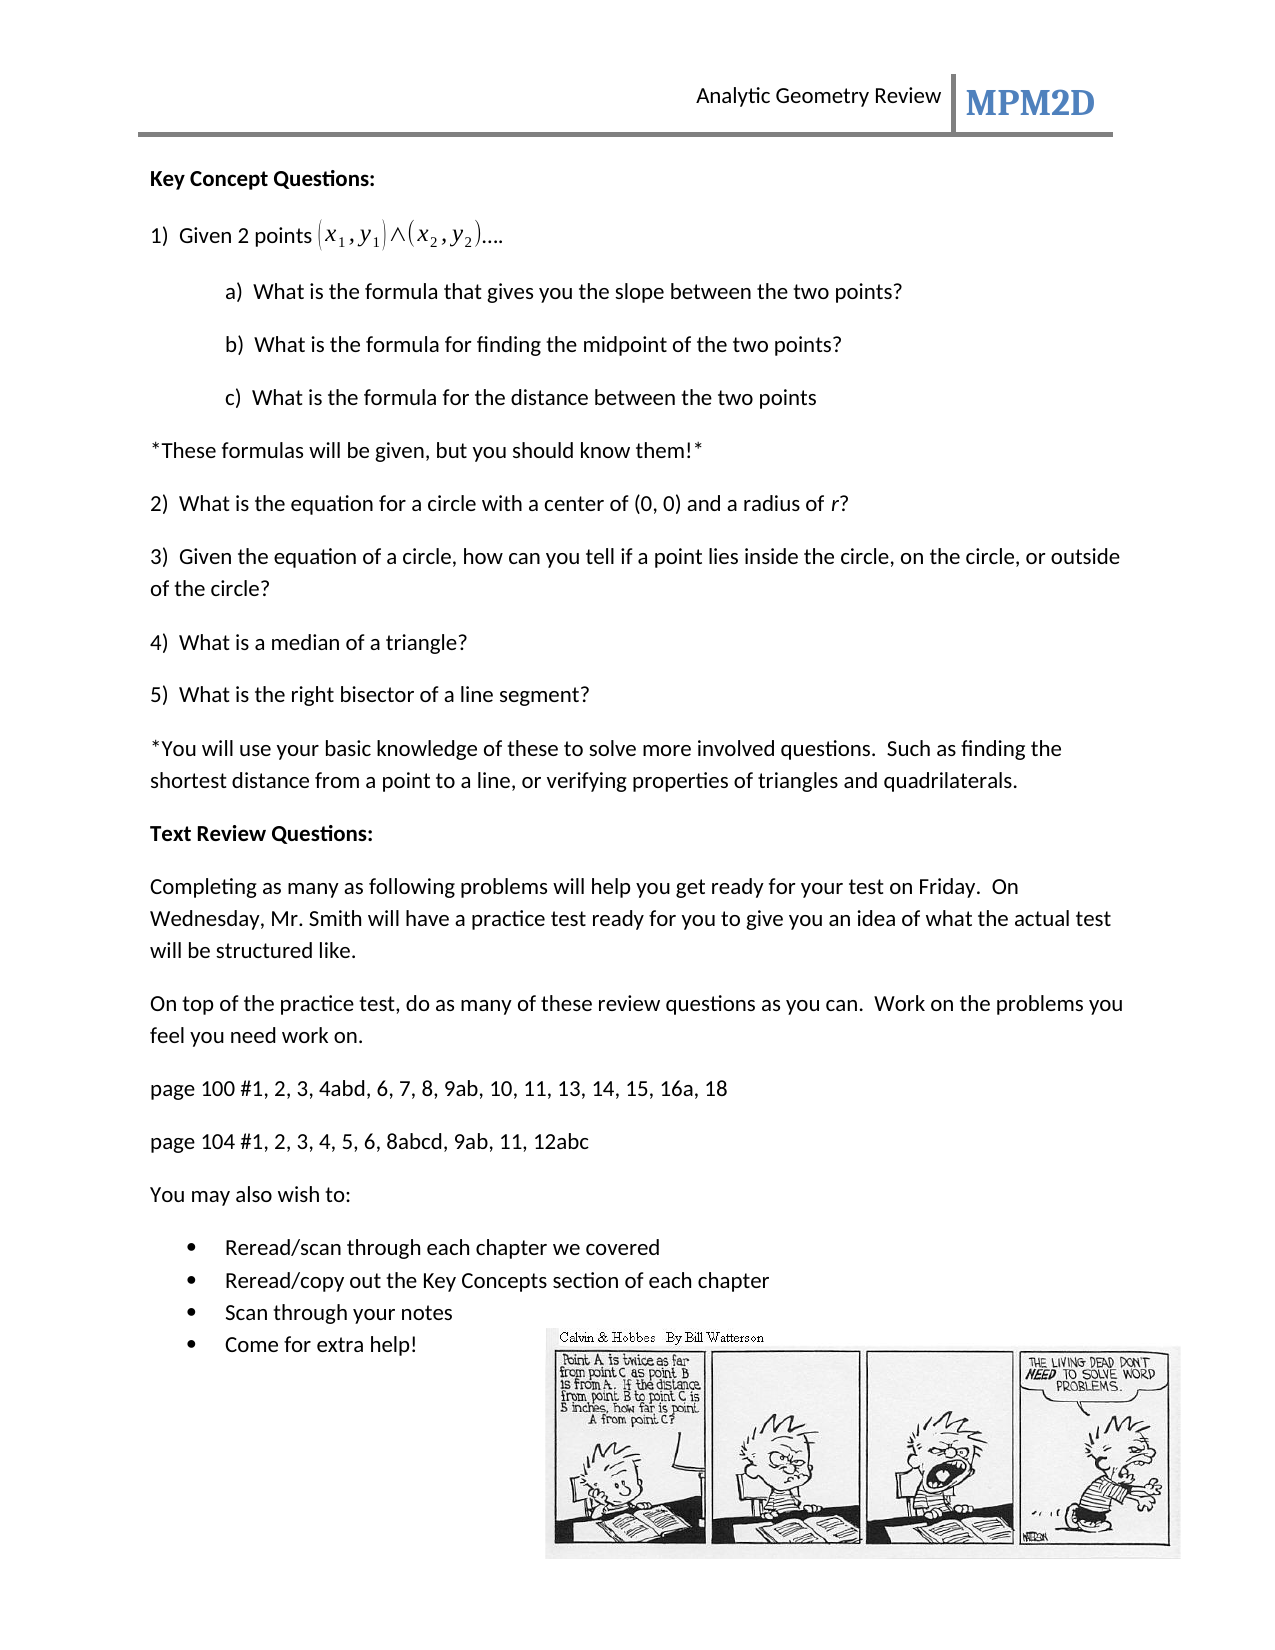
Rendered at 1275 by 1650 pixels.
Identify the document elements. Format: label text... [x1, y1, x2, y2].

text Key Concept Questions: [150, 164, 1125, 193]
text 2) What is the equation for a circle with a center of (0, 0) and a radius of r? [150, 489, 1125, 517]
text 5) What is the right bisector of a line segment? [150, 681, 1125, 709]
list Come for extra help! [187, 1330, 1125, 1358]
text b) What is the formula for finding the midpoint of the two points? [150, 330, 1125, 358]
list Reread/copy out the Key Concepts section of each chapter [187, 1266, 1125, 1294]
text *You will use your basic knowledge of these to solve more involved questions. Such as finding the shortest distance from a point to a line, or verifying properties of triangles and quadrilaterals. [150, 734, 1125, 794]
text On top of the practice test, do as many of these review questions as you can. Work on the problems you feel you need work on. [150, 989, 1125, 1049]
text 1) Given 2 points …. [150, 218, 1125, 252]
text 4) What is a median of a triangle? [150, 628, 1125, 656]
text You may also wish to: [150, 1181, 1125, 1208]
list Reread/scan through each chapter we covered [187, 1233, 1125, 1262]
picture [545, 1328, 1181, 1559]
text Text Review Questions: [150, 819, 1125, 847]
text page 104 #1, 2, 3, 4, 5, 6, 8abcd, 9ab, 11, 12abc [150, 1127, 1125, 1156]
text a) What is the formula that gives you the slope between the two points? [150, 277, 1125, 305]
text page 100 #1, 2, 3, 4abd, 6, 7, 8, 9ab, 10, 11, 13, 14, 15, 16a, 18 [150, 1074, 1125, 1102]
text *These formulas will be given, but you should know them!* [150, 436, 1125, 464]
text Completing as many as following problems will help you get ready for your test on Friday. On Wednesday, Mr. Smith will have a practice test ready for you to give you an idea of what the actual test will be structured like. [150, 872, 1125, 964]
text 3) Given the equation of a circle, how can you tell if a point lies inside the circle, on the circle, or outside of the circle? [150, 542, 1125, 603]
list Scan through your notes [187, 1298, 1125, 1326]
text c) What is the formula for the distance between the two points [150, 383, 1125, 411]
